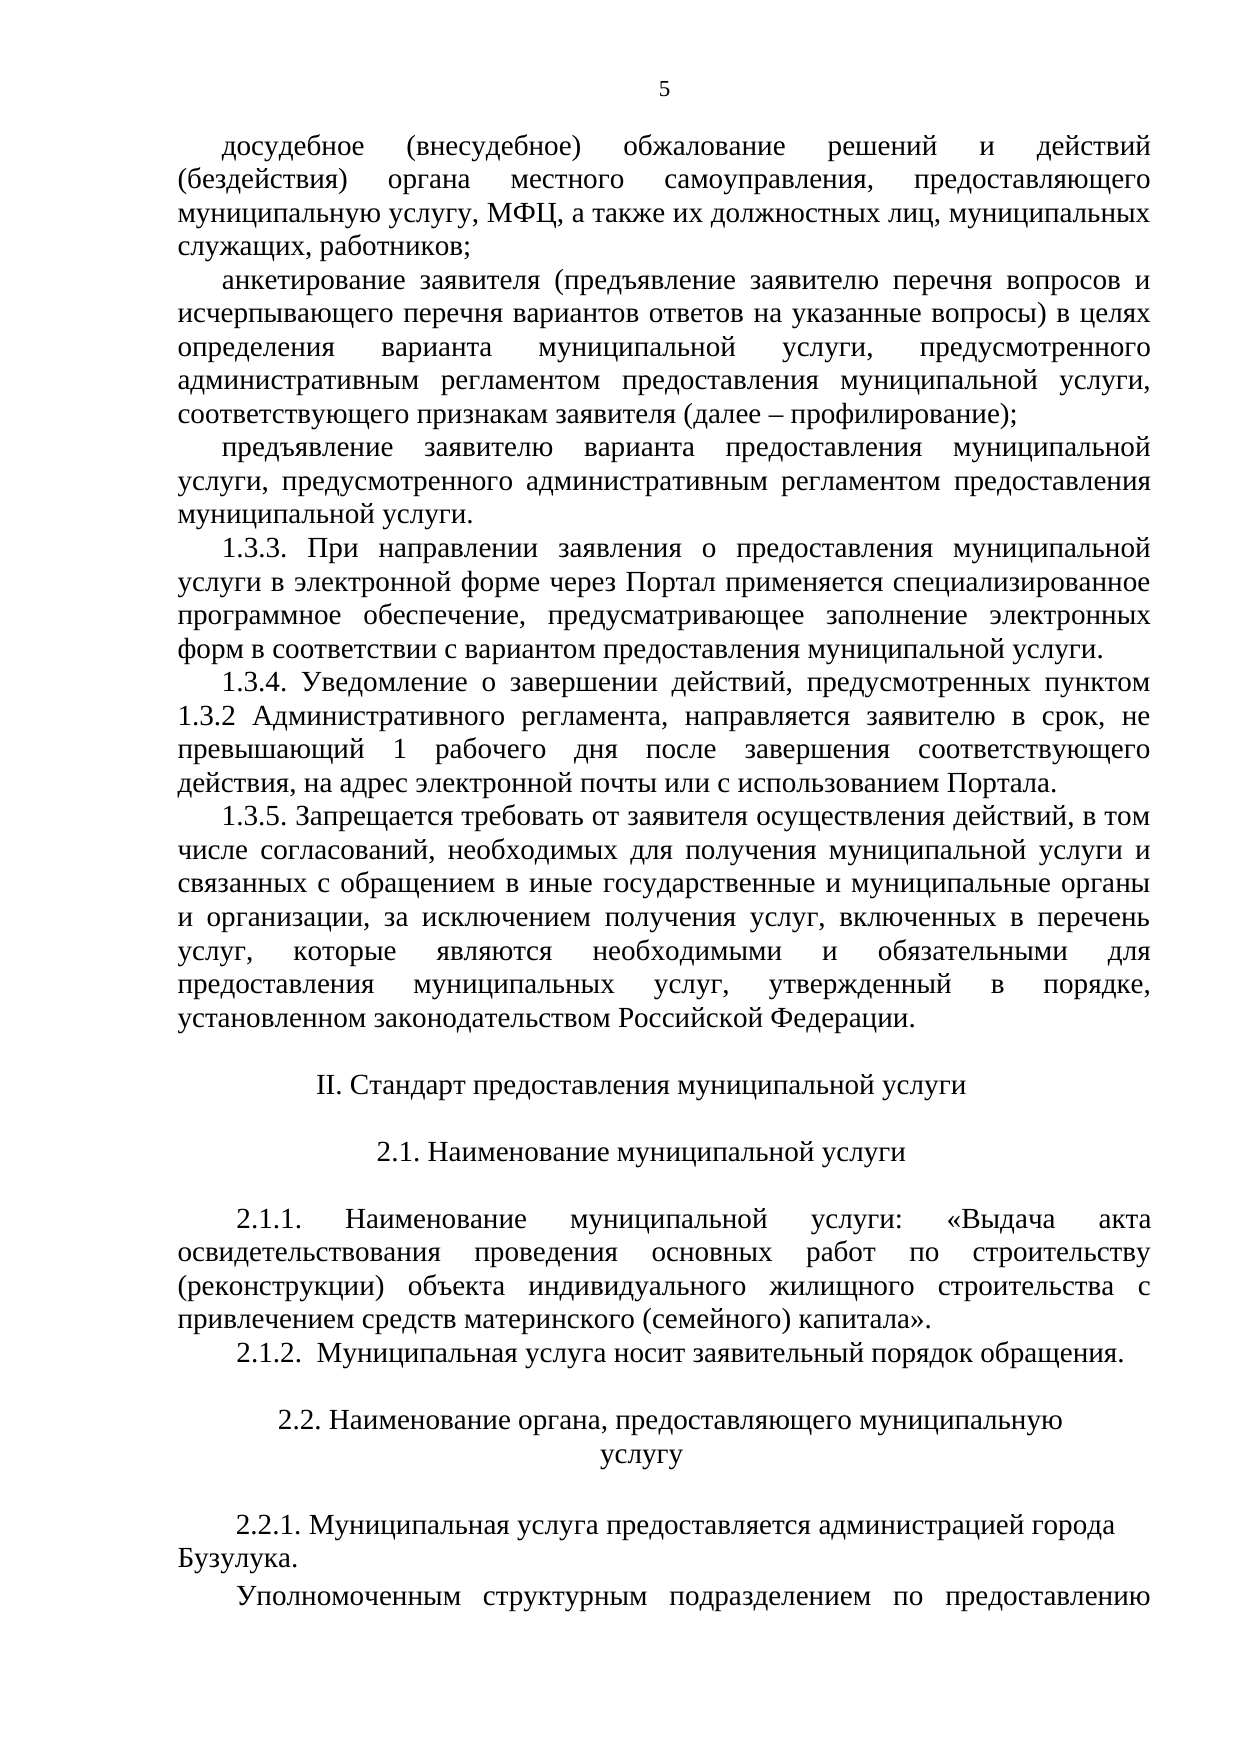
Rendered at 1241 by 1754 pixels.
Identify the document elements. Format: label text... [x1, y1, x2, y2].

text 1.3.5. Запрещается требовать от заявителя осуществления действий, в том числе согласований, необходимых для получения муниципальной услуги и связанных с обращением в иные государственные и муниципальные органы и организации, за исключением получения услуг, включенных в перечень услуг, которые являются необходимыми и обязательными для предоставления муниципальных услуг, утвержденный в порядке, установленном законодательством Российской Федерации. [177, 798, 1151, 1033]
text предъявление заявителю варианта предоставления муниципальной услуги, предусмотренного административным регламентом предоставления муниципальной услуги. [177, 429, 1151, 530]
text 1.3.3. При направлении заявления о предоставления муниципальной услуги в электронной форме через Портал применяется специализированное программное обеспечение, предусматривающее заполнение электронных форм в соответствии с вариантом предоставления муниципальной услуги. [177, 530, 1151, 664]
text 1.3.4. Уведомление о завершении действий, предусмотренных пунктом 1.3.2 Административного регламента, направляется заявителю в срок, не превышающий 1 рабочего дня после завершения соответствующего действия, на адрес электронной почты или с использованием Портала. [177, 664, 1151, 798]
text 2.1. Наименование муниципальной услуги [177, 1134, 1105, 1167]
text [177, 1578, 1151, 1612]
text анкетирование заявителя (предъявление заявителю перечня вопросов и исчерпывающего перечня вариантов ответов на указанные вопросы) в целях определения варианта муниципальной услуги, предусмотренного административным регламентом предоставления муниципальной услуги, соответствующего признакам заявителя (далее – профилирование); [177, 262, 1151, 429]
text II. Стандарт предоставления муниципальной услуги [177, 1067, 1105, 1100]
text 2.1.2. Муниципальная услуга носит заявительный порядок обращения. [177, 1335, 1151, 1369]
text досудебное (внесудебное) обжалование решений и действий (бездействия) органа местного самоуправления, предоставляющего муниципальную услугу, МФЦ, а также их должностных лиц, муниципальных служащих, работников; [177, 128, 1151, 262]
text 2.1.1. Наименование муниципальной услуги: «Выдача акта освидетельствования проведения основных работ по строительству (реконструкции) объекта индивидуального жилищного строительства с привлечением средств материнского (семейного) капитала». [177, 1201, 1151, 1335]
text 2.2. Наименование органа, предоставляющего муниципальную услугу [177, 1402, 1105, 1469]
text 2.2.1. Муниципальная услуга предоставляется администрацией города Бузулука. [177, 1507, 1123, 1574]
